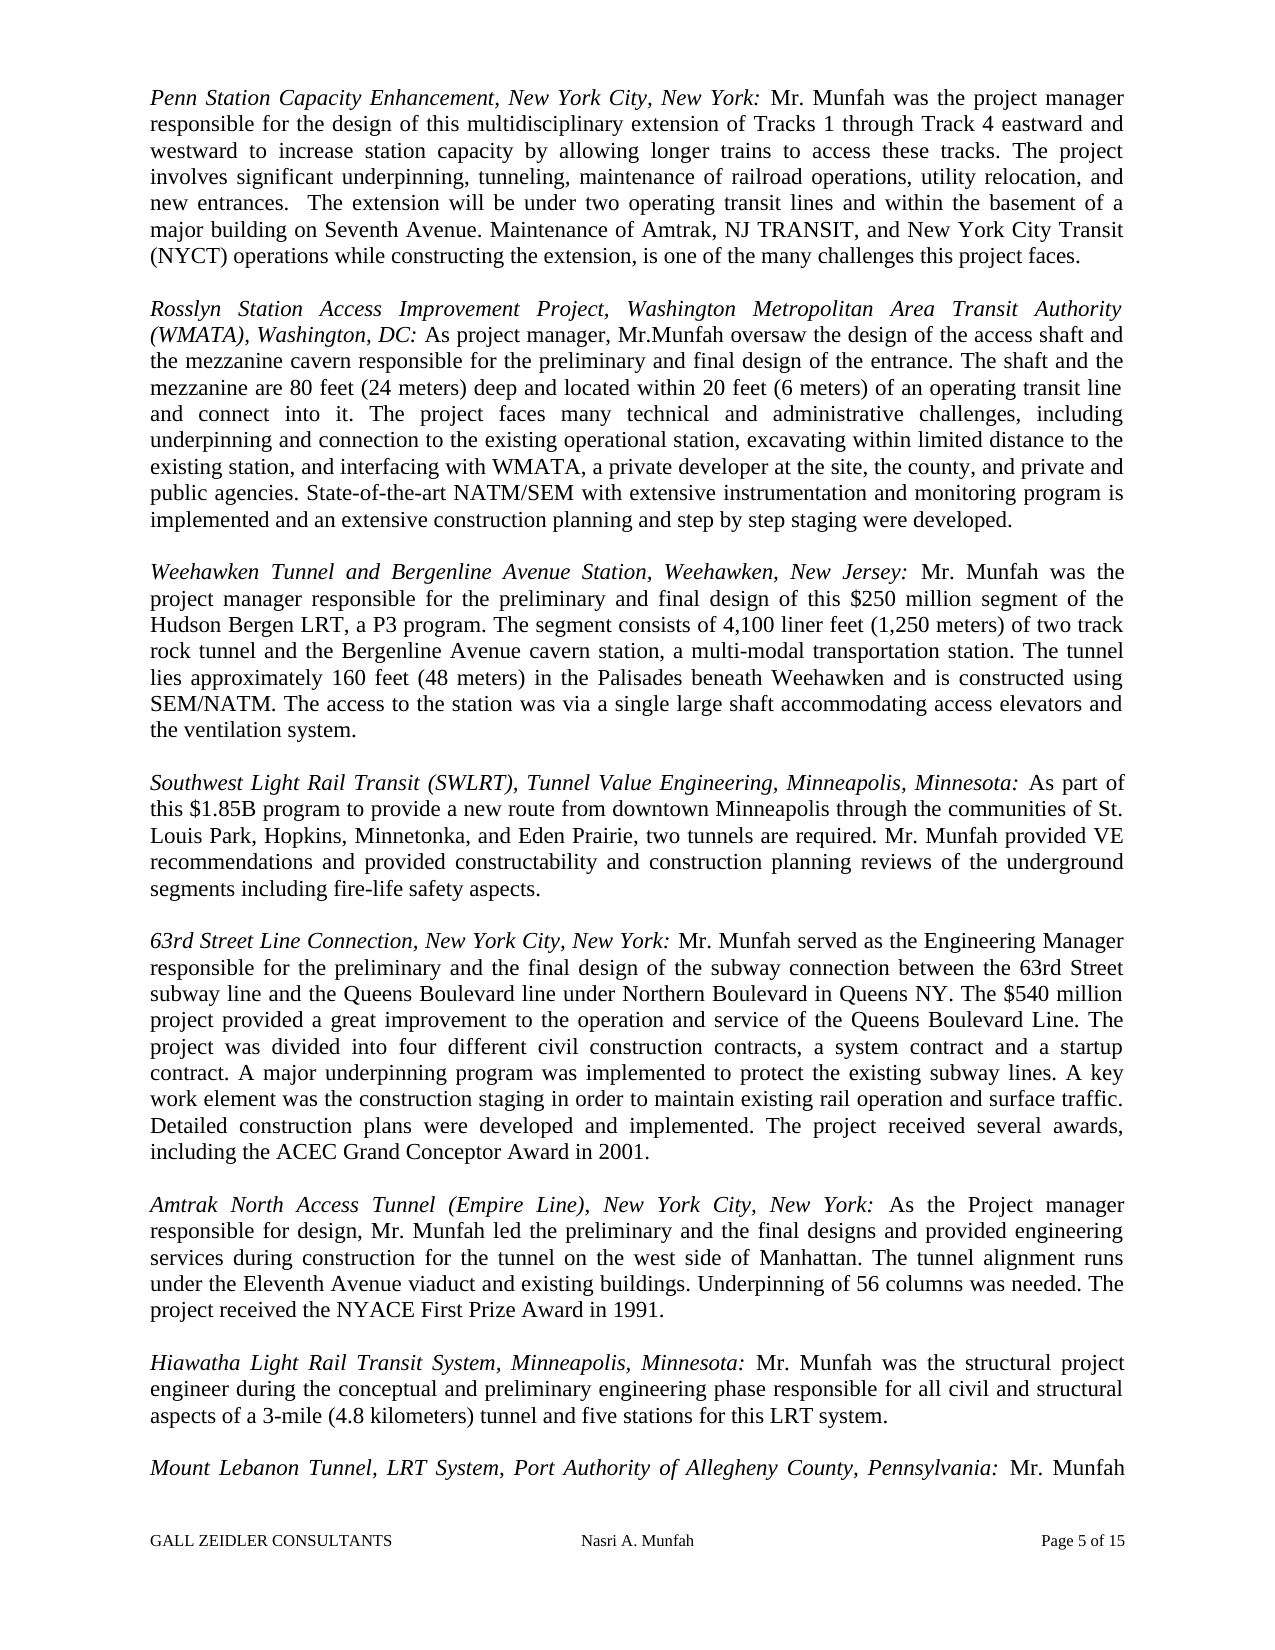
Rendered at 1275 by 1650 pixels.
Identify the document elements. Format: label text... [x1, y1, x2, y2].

subtitle Southwest Light Rail Transit (SWLRT), Tunnel Value Engineering, Minneapolis, Minnesota: As part of this $1.85B program to provide a new route from downtown Minneapolis through the communities of St. Louis Park, Hopkins, Minnetonka, and Eden Prairie, two tunnels are required. Mr. Munfah provided VE recommendations and provided constructability and construction planning reviews of the underground segments including fire-life safety aspects. [150, 769, 1125, 901]
subtitle Weehawken Tunnel and Bergenline Avenue Station, Weehawken, New Jersey: Mr. Munfah was the project manager responsible for the preliminary and final design of this $250 million segment of the Hudson Bergen LRT, a P3 program. The segment consists of 4,100 liner feet (1,250 meters) of two track rock tunnel and the Bergenline Avenue cavern station, a multi-modal transportation station. The tunnel lies approximately 160 feet (48 meters) in the Palisades beneath Weehawken and is constructed using SEM/NATM. The access to the station was via a single large shaft accommodating access elevators and the ventilation system. [150, 558, 1125, 743]
subtitle Rosslyn Station Access Improvement Project, Washington Metropolitan Area Transit Authority (WMATA), Washington, DC: As project manager, Mr.Munfah oversaw the design of the access shaft and the mezzanine cavern responsible for the preliminary and final design of the entrance. The shaft and the mezzanine are 80 feet (24 meters) deep and located within 20 feet (6 meters) of an operating transit line and connect into it. The project faces many technical and administrative challenges, including underpinning and connection to the existing operational station, excavating within limited distance to the existing station, and interfacing with WMATA, a private developer at the site, the county, and private and public agencies. State-of-the-art NATM/SEM with extensive instrumentation and monitoring program is implemented and an extensive construction planning and step by step staging were developed. [150, 295, 1125, 532]
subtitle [150, 1454, 1125, 1481]
subtitle Penn Station Capacity Enhancement, New York City, New York: Mr. Munfah was the project manager responsible for the design of this multidisciplinary extension of Tracks 1 through Track 4 eastward and westward to increase station capacity by allowing longer trains to access these tracks. The project involves significant underpinning, tunneling, maintenance of railroad operations, utility relocation, and new entrances. The extension will be under two operating transit lines and within the basement of a major building on Seventh Avenue. Maintenance of Amtrak, NJ TRANSIT, and New York City Transit (NYCT) operations while constructing the extension, is one of the many challenges this project faces. [150, 84, 1125, 268]
subtitle Hiawatha Light Rail Transit System, Minneapolis, Minnesota: Mr. Munfah was the structural project engineer during the conceptual and preliminary engineering phase responsible for all civil and structural aspects of a 3-mile (4.8 kilometers) tunnel and five stations for this LRT system. [150, 1349, 1125, 1428]
subtitle 63rd Street Line Connection, New York City, New York: Mr. Munfah served as the Engineering Manager responsible for the preliminary and the final design of the subway connection between the 63rd Street subway line and the Queens Boulevard line under Northern Boulevard in Queens NY. The $540 million project provided a great improvement to the operation and service of the Queens Boulevard Line. The project was divided into four different civil construction contracts, a system contract and a startup contract. A major underpinning program was implemented to protect the existing subway lines. A key work element was the construction staging in order to maintain existing rail operation and surface traffic. Detailed construction plans were developed and implemented. The project received several awards, including the ACEC Grand Conceptor Award in 2001. [150, 927, 1125, 1164]
subtitle Amtrak North Access Tunnel (Empire Line), New York City, New York: As the Project manager responsible for design, Mr. Munfah led the preliminary and the final designs and provided engineering services during construction for the tunnel on the west side of Manhattan. The tunnel alignment runs under the Eleventh Avenue viaduct and existing buildings. Underpinning of 56 columns was needed. The project received the NYACE First Prize Award in 1991. [150, 1191, 1125, 1323]
